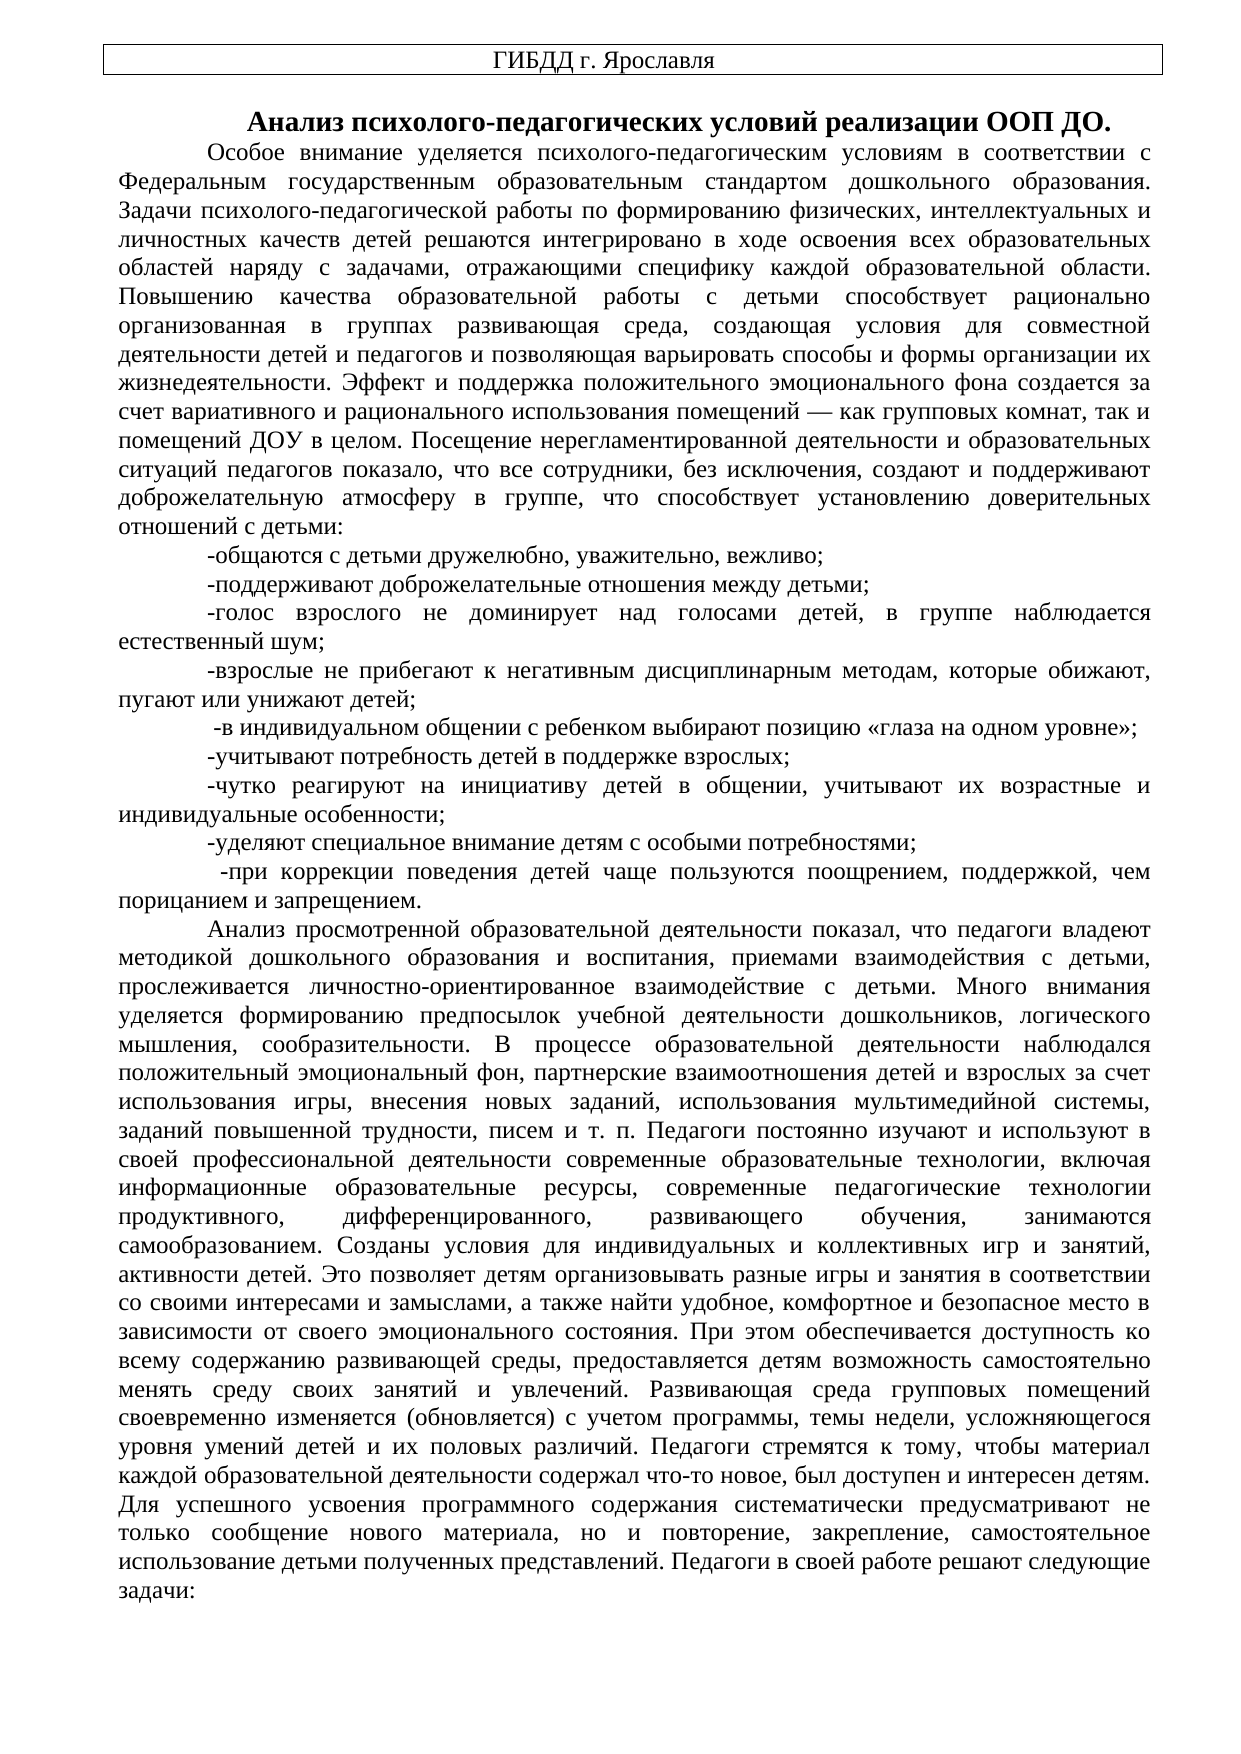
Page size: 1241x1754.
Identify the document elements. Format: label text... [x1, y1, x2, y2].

text -при коррекции поведения детей чаще пользуются поощрением, поддержкой, чем порицанием и запрещением. [118, 856, 1152, 914]
text Особое внимание уделяется психолого-педагогическим условиям в соответствии с Федеральным государственным образовательным стандартом дошкольного образования. Задачи психолого-педагогической работы по формированию физических, интеллектуальных и личностных качеств детей решаются интегрировано в ходе освоения всех образовательных областей наряду с задачами, отражающими специфику каждой образовательной области. Повышению качества образовательной работы с детьми способствует рационально организованная в группах развивающая среда, создающая условия для совместной деятельности детей и педагогов и позволяющая варьировать способы и формы организации их жизнедеятельности. Эффект и поддержка положительного эмоционального фона создается за счет вариативного и рационального использования помещений — как групповых комнат, так и помещений ДОУ в целом. Посещение нерегламентированной деятельности и образовательных ситуаций педагогов показало, что все сотрудники, без исключения, создают и поддерживают доброжелательную атмосферу в группе, что способствует установлению доверительных отношений с детьми: [118, 137, 1152, 540]
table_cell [104, 45, 1162, 74]
text -голос взрослого не доминирует над голосами детей, в группе наблюдается естественный шум; [118, 597, 1152, 655]
text Анализ просмотренной образовательной деятельности показал, что педагоги владеют методикой дошкольного образования и воспитания, приемами взаимодействия с детьми, прослеживается личностно-ориентированное взаимодействие с детьми. Много внимания уделяется формированию предпосылок учебной деятельности дошкольников, логического мышления, сообразительности. В процессе образовательной деятельности наблюдался положительный эмоциональный фон, партнерские взаимоотношения детей и взрослых за счет использования игры, внесения новых заданий, использования мультимедийной системы, заданий повышенной трудности, писем и т. п. Педагоги постоянно изучают и используют в своей профессиональной деятельности современные образовательные технологии, включая информационные образовательные ресурсы, современные педагогические технологии продуктивного, дифференцированного, развивающего обучения, занимаются самообразованием. Созданы условия для индивидуальных и коллективных игр и занятий, активности детей. Это позволяет детям организовывать разные игры и занятия в соответствии со своими интересами и замыслами, а также найти удобное, комфортное и безопасное место в зависимости от своего эмоционального состояния. При этом обеспечивается доступность ко всему содержанию развивающей среды, предоставляется детям возможность самостоятельно менять среду своих занятий и увлечений. Развивающая среда групповых помещений своевременно изменяется (обновляется) с учетом программы, темы недели, усложняющегося уровня умений детей и их половых различий. Педагоги стремятся к тому, чтобы материал каждой образовательной деятельности содержал что-то новое, был доступен и интересен детям. Для успешного усвоения программного содержания систематически предусматривают не только сообщение нового материала, но и повторение, закрепление, самостоятельное использование детьми полученных представлений. Педагоги в своей работе решают следующие задачи: [118, 914, 1152, 1604]
text -уделяют специальное внимание детям с особыми потребностями; [118, 827, 1152, 856]
text -поддерживают доброжелательные отношения между детьми; [118, 569, 1152, 597]
text -учитывают потребность детей в поддержке взрослых; [118, 741, 1152, 770]
text -чутко реагируют на инициативу детей в общении, учитывают их возрастные и индивидуальные особенности; [118, 770, 1152, 827]
text -взрослые не прибегают к негативным дисциплинарным методам, которые обижают, пугают или унижают детей; [118, 655, 1152, 712]
text -общаются с детьми дружелюбно, уважительно, вежливо; [118, 540, 1152, 569]
text Анализ психолого-педагогических условий реализации ООП ДО. [118, 104, 1152, 137]
text -в индивидуальном общении с ребенком выбирают позицию «глаза на одном уровне»; [118, 712, 1152, 741]
